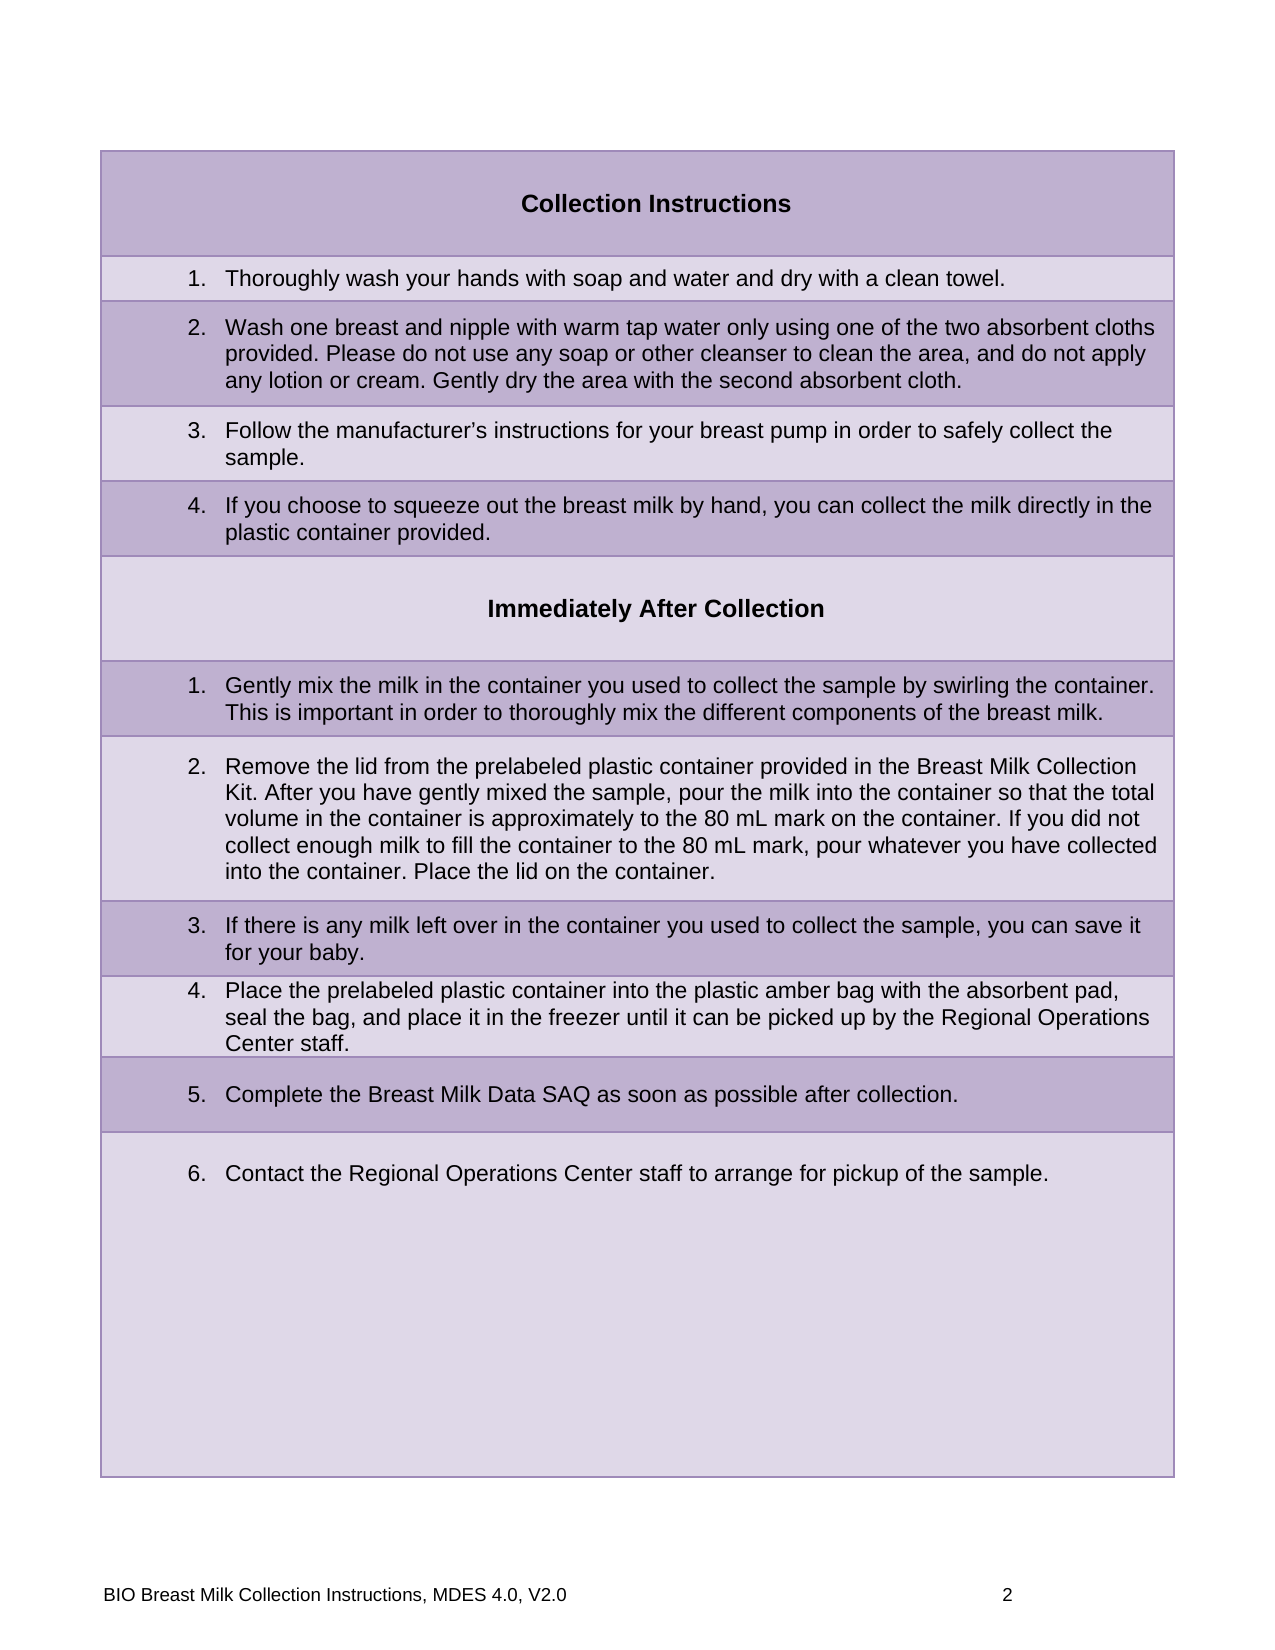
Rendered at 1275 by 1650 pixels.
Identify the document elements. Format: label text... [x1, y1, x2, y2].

table_cell Immediately After Collection [102, 557, 1173, 660]
table_cell Complete the Breast Milk Data SAQ as soon as possible after collection. [102, 1058, 1173, 1131]
table_cell Wash one breast and nipple with warm tap water only using one of the two absorbent cloths provided. Please do not use any soap or other cleanser to clean the area, and do not apply any lotion or cream. Gently dry the area with the second absorbent cloth. [102, 302, 1173, 405]
table_cell If there is any milk left over in the container you used to collect the sample, you can save it for your baby. [102, 902, 1173, 975]
table_cell Contact the Regional Operations Center staff to arrange for pickup of the sample. [102, 1133, 1173, 1476]
table_cell Collection Instructions [102, 152, 1173, 255]
table_cell Follow the manufacturer’s instructions for your breast pump in order to safely collect the sample. [102, 407, 1173, 480]
table_cell Thoroughly wash your hands with soap and water and dry with a clean towel. [102, 257, 1173, 300]
table_cell If you choose to squeeze out the breast milk by hand, you can collect the milk directly in the plastic container provided. [102, 482, 1173, 555]
table_cell Gently mix the milk in the container you used to collect the sample by swirling the container. This is important in order to thoroughly mix the different components of the breast milk. [102, 662, 1173, 735]
table_cell Remove the lid from the prelabeled plastic container provided in the Breast Milk Collection Kit. After you have gently mixed the sample, pour the milk into the container so that the total volume in the container is approximately to the 80 mL mark on the container. If you did not collect enough milk to fill the container to the 80 mL mark, pour whatever you have collected into the container. Place the lid on the container. [102, 737, 1173, 900]
table_cell Place the prelabeled plastic container into the plastic amber bag with the absorbent pad, seal the bag, and place it in the freezer until it can be picked up by the Regional Operations Center staff. [102, 977, 1173, 1056]
